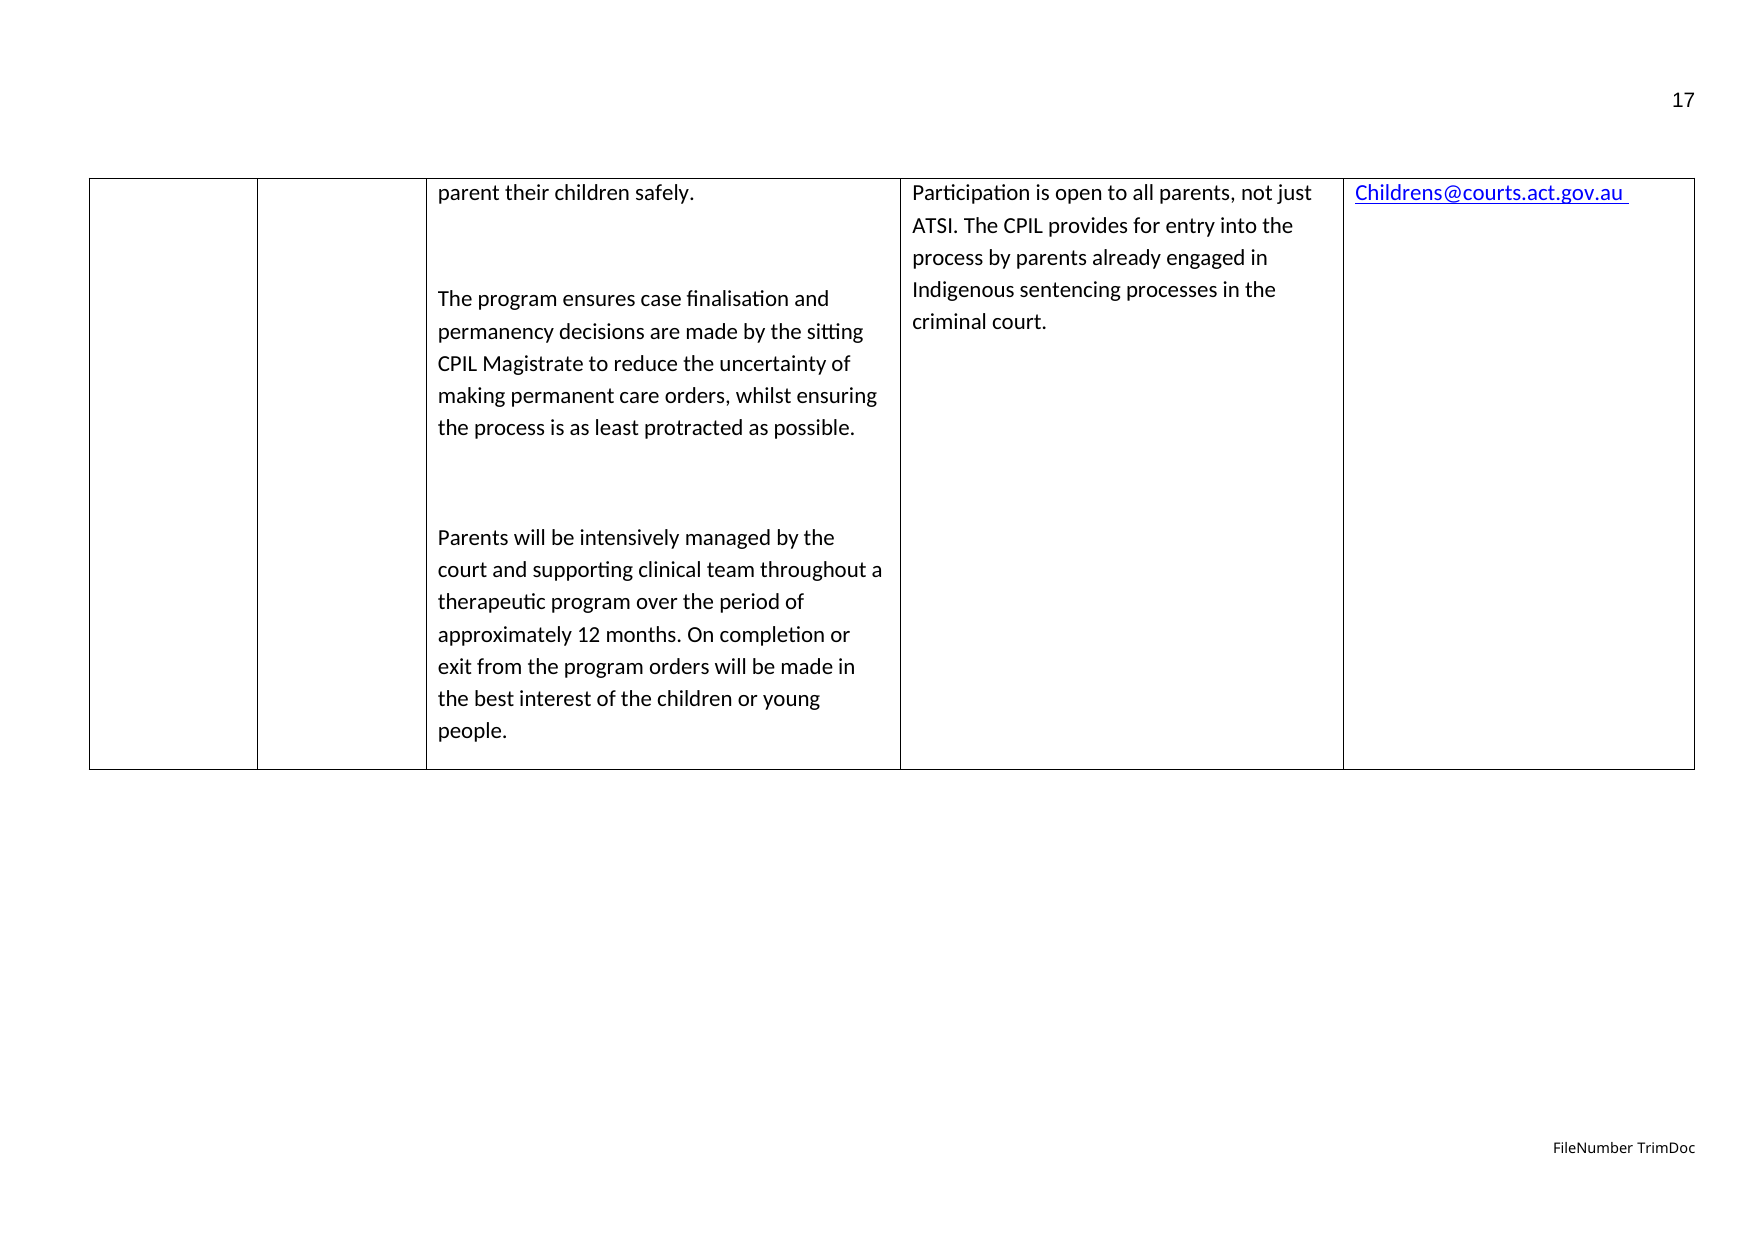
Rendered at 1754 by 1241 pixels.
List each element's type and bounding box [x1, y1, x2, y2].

table_cell [90, 179, 257, 769]
table_cell [901, 179, 1343, 769]
table_cell [258, 179, 426, 769]
table_cell [427, 179, 900, 769]
table_cell [1344, 179, 1694, 769]
